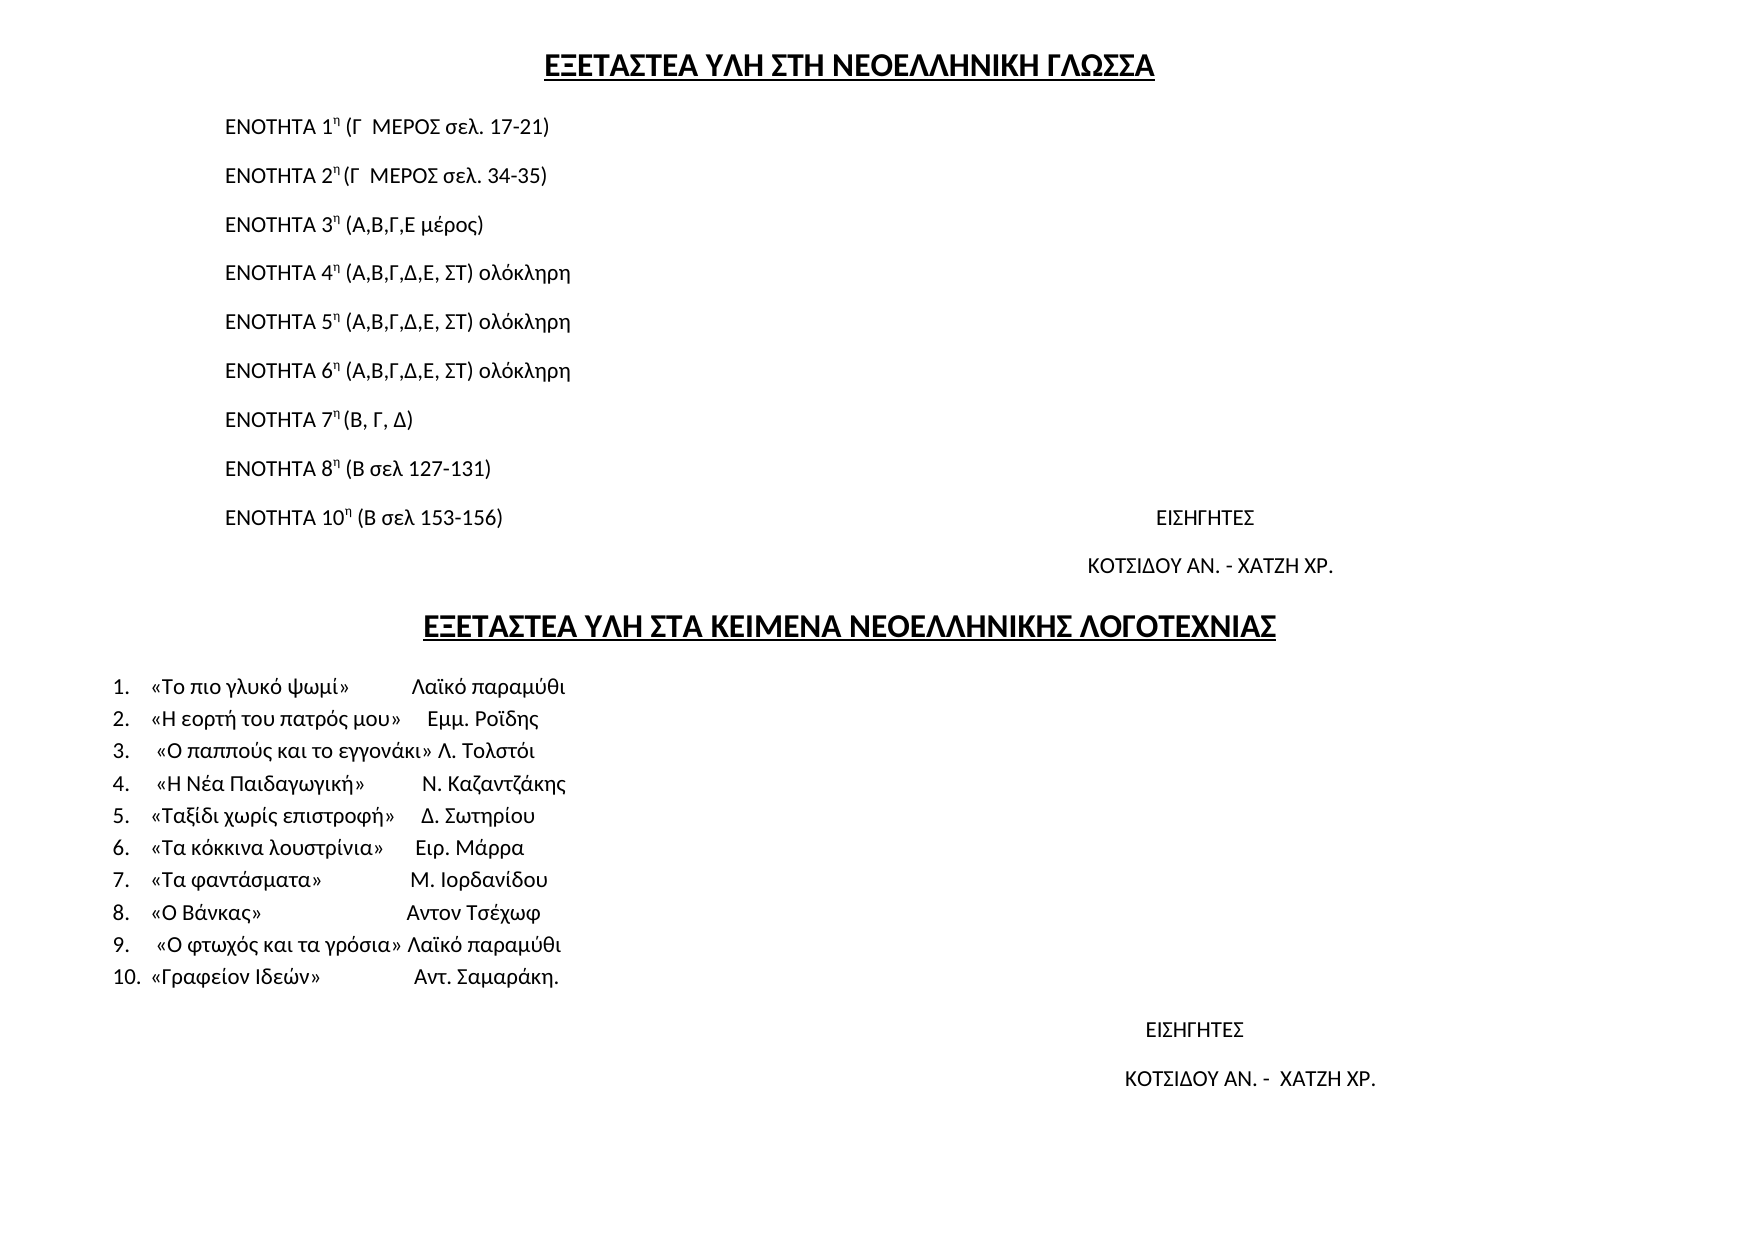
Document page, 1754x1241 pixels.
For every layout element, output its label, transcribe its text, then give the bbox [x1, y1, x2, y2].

text ΕΞΕΤΑΣΤΕΑ ΥΛΗ ΣΤΑ ΚΕΙΜΕΝΑ ΝΕΟΕΛΛΗΝΙΚΗΣ ΛΟΓΟΤΕΧΝΙΑΣ [75, 605, 1624, 645]
text ΕΝΟΤΗΤΑ 10η (Β σελ 153-156) ΕΙΣΗΓΗΤΕΣ [150, 503, 1624, 531]
text ΕΝΟΤΗΤΑ 8η (Β σελ 127-131) [150, 454, 1624, 482]
text ΕΝΟΤΗΤΑ 4η (Α,Β,Γ,Δ,Ε, ΣΤ) ολόκληρη [150, 258, 1624, 287]
list «Τα κόκκινα λουστρίνια» Ειρ. Μάρρα [112, 833, 1624, 861]
text ΚΟΤΣΙΔΟΥ ΑΝ. - ΧΑΤΖΗ ΧΡ. [75, 552, 1624, 580]
text ΕΙΣΗΓΗΤΕΣ [75, 1015, 1624, 1043]
text ΕΝΟΤΗΤΑ 2η (Γ ΜΕΡΟΣ σελ. 34-35) [150, 161, 1624, 189]
list «Ο Βάνκας» Αντον Τσέχωφ [112, 898, 1624, 926]
list «Η Νέα Παιδαγωγική» Ν. Καζαντζάκης [112, 769, 1624, 797]
text ΕΝΟΤΗΤΑ 6η (Α,Β,Γ,Δ,Ε, ΣΤ) ολόκληρη [150, 356, 1624, 384]
list «Τα φαντάσματα» Μ. Ιορδανίδου [112, 865, 1624, 893]
list «Ο φτωχός και τα γρόσια» Λαϊκό παραμύθι [112, 930, 1624, 958]
text ΕΝΟΤΗΤΑ 7η (Β, Γ, Δ) [150, 405, 1624, 433]
text ΕΝΟΤΗΤΑ 5η (Α,Β,Γ,Δ,Ε, ΣΤ) ολόκληρη [150, 307, 1624, 335]
text ΕΝΟΤΗΤΑ 1η (Γ ΜΕΡΟΣ σελ. 17-21) [150, 112, 1624, 140]
list «Ο παππούς και το εγγονάκι» Λ. Τολστόι [112, 737, 1624, 765]
list «Το πιο γλυκό ψωμί» Λαϊκό παραμύθι [112, 672, 1624, 700]
text ΕΞΕΤΑΣΤΕΑ ΥΛΗ ΣΤΗ ΝΕΟΕΛΛΗΝΙΚΗ ΓΛΩΣΣΑ [75, 44, 1624, 85]
list «Ταξίδι χωρίς επιστροφή» Δ. Σωτηρίου [112, 801, 1624, 829]
list «Η εορτή του πατρός μου» Εμμ. Ροϊδης [112, 704, 1624, 732]
text ΚΟΤΣΙΔΟΥ ΑΝ. - ΧΑΤΖΗ ΧΡ. [1050, 1064, 1624, 1092]
text ΕΝΟΤΗΤΑ 3η (Α,Β,Γ,Ε μέρος) [150, 210, 1624, 238]
list «Γραφείον Ιδεών» Αντ. Σαμαράκη. [112, 962, 1624, 990]
